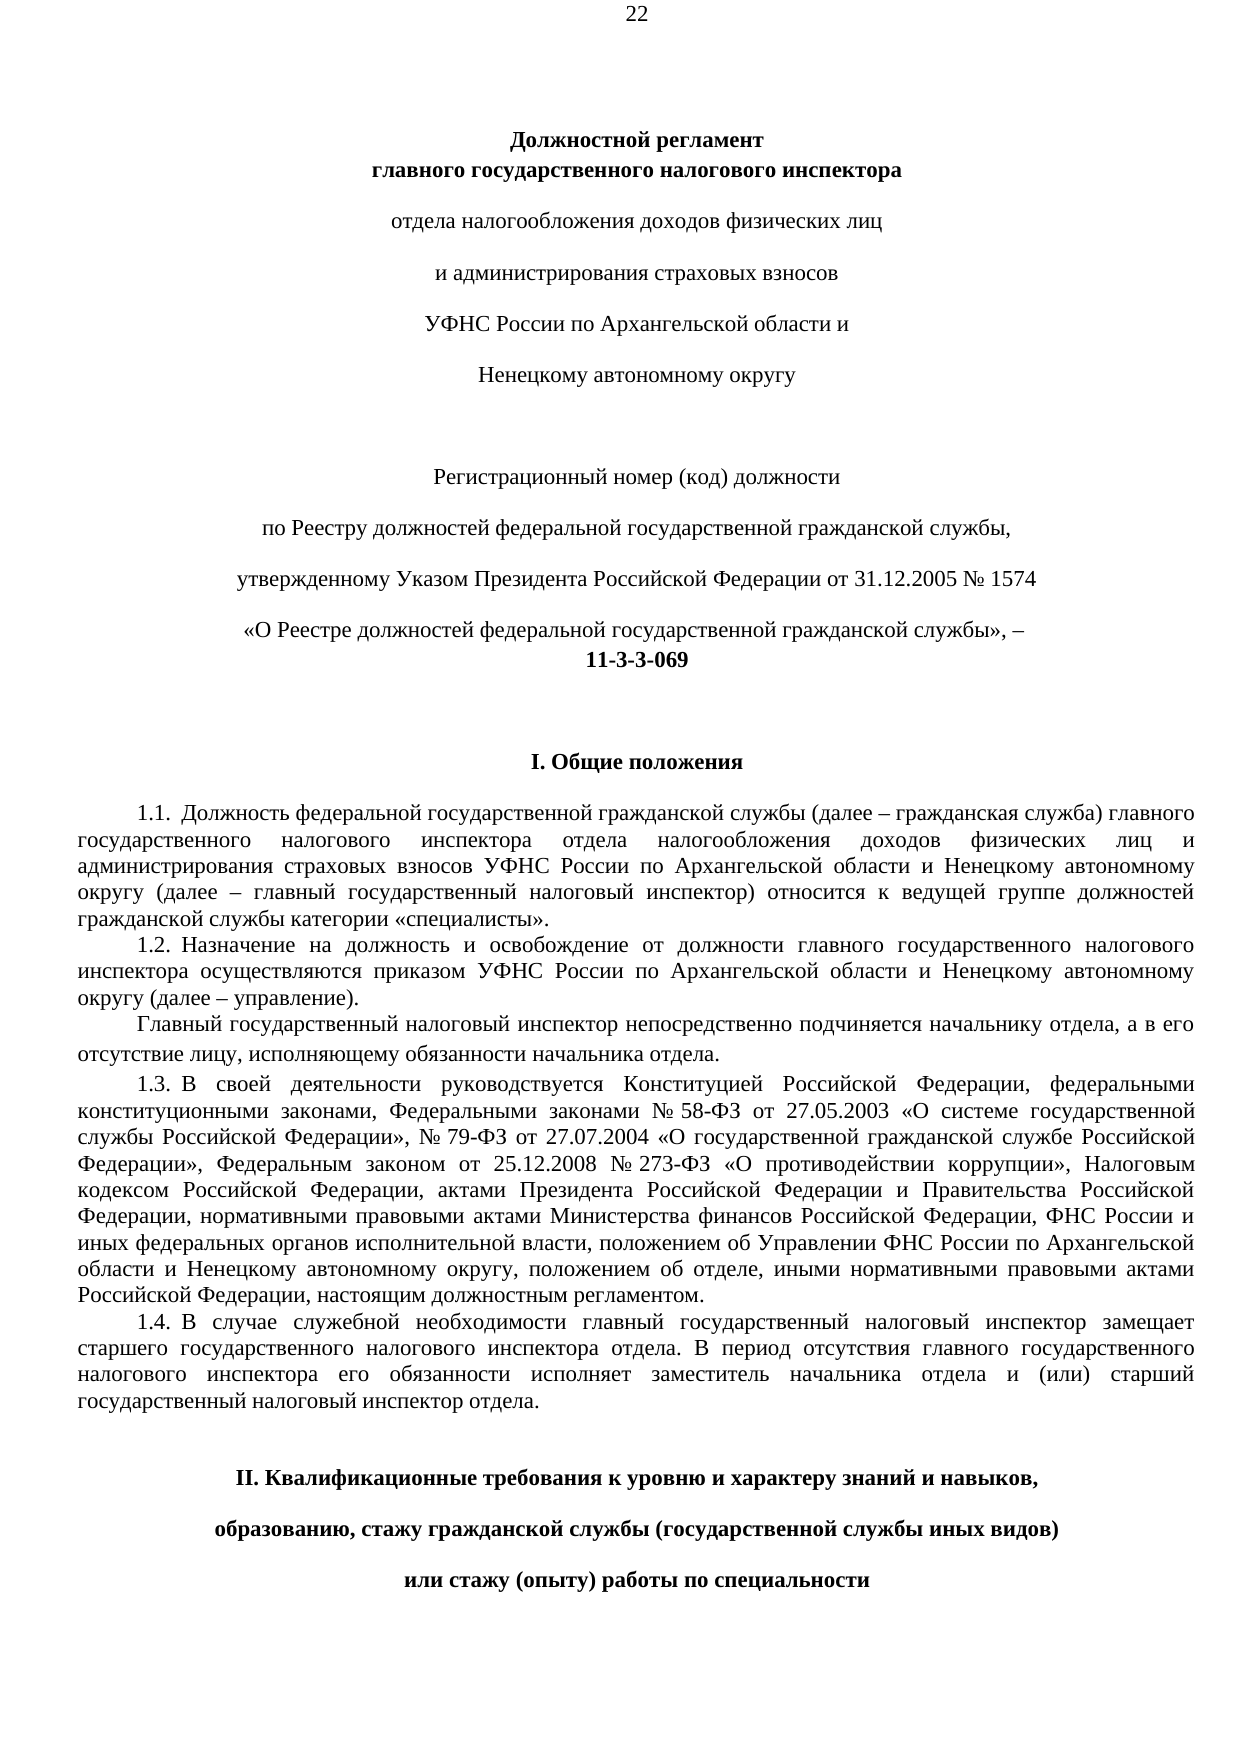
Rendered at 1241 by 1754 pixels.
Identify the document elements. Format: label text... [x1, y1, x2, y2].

text отдела налогообложения доходов физических лиц [77, 208, 1196, 234]
text Должностной регламент главного государственного налогового инспектора [77, 126, 1196, 183]
list В своей деятельности руководствуется Конституцией Российской Федерации, федеральными конституционными законами, Федеральными законами № 58-ФЗ от 27.05.2003 «О системе государственной службы Российской Федерации», № 79-ФЗ от 27.07.2004 «О государственной гражданской службе Российской Федерации», Федеральным законом от 25.12.2008 № 273-ФЗ «О противодействии коррупции», Налоговым кодексом Российской Федерации, актами Президента Российской Федерации и Правительства Российской Федерации, нормативными правовыми актами Министерства финансов Российской Федерации, ФНС России и иных федеральных органов исполнительной власти, положением об Управлении ФНС России по Архангельской области и Ненецкому автономному округу, положением об отделе, иными нормативными правовыми актами Российской Федерации, настоящим должностным регламентом. [77, 1071, 1196, 1308]
text утвержденному Указом Президента Российской Федерации от 31.12.2005 № 1574 [77, 565, 1196, 591]
text образованию, стажу гражданской службы (государственной службы иных видов) [77, 1515, 1196, 1542]
text Регистрационный номер (код) должности [77, 463, 1196, 489]
text I. Общие положения [77, 748, 1196, 774]
text II. Квалификационные требования к уровню и характеру знаний и навыков, [77, 1464, 1196, 1491]
text УФНС России по Архангельской области и [77, 310, 1196, 336]
text «О Реестре должностей федеральной государственной гражданской службы», – 11-3-3-069 [77, 616, 1196, 672]
text и администрирования страховых взносов [77, 259, 1196, 285]
text по Реестру должностей федеральной государственной гражданской службы, [77, 514, 1196, 540]
list Назначение на должность и освобождение от должности главного государственного налогового инспектора осуществляются приказом УФНС России по Архангельской области и Ненецкому автономному округу (далее – управление). [77, 931, 1196, 1010]
list Главный государственный налоговый инспектор непосредственно подчиняется начальнику отдела, а в его отсутствие лицу, исполняющему обязанности начальника отдела. [77, 1010, 1196, 1067]
text Ненецкому автономному округу [77, 361, 1196, 387]
list Должность федеральной государственной гражданской службы (далее – гражданская служба) главного государственного налогового инспектора отдела налогообложения доходов физических лиц и администрирования страховых взносов УФНС России по Архангельской области и Ненецкому автономному округу (далее – главный государственный налоговый инспектор) относится к ведущей группе должностей гражданской службы категории «специалисты». [77, 799, 1196, 931]
text или стажу (опыту) работы по специальности [77, 1566, 1196, 1593]
list В случае служебной необходимости главный государственный налоговый инспектор замещает старшего государственного налогового инспектора отдела. В период отсутствия главного государственного налогового инспектора его обязанности исполняет заместитель начальника отдела и (или) старший государственный налоговый инспектор отдела. [77, 1308, 1196, 1413]
